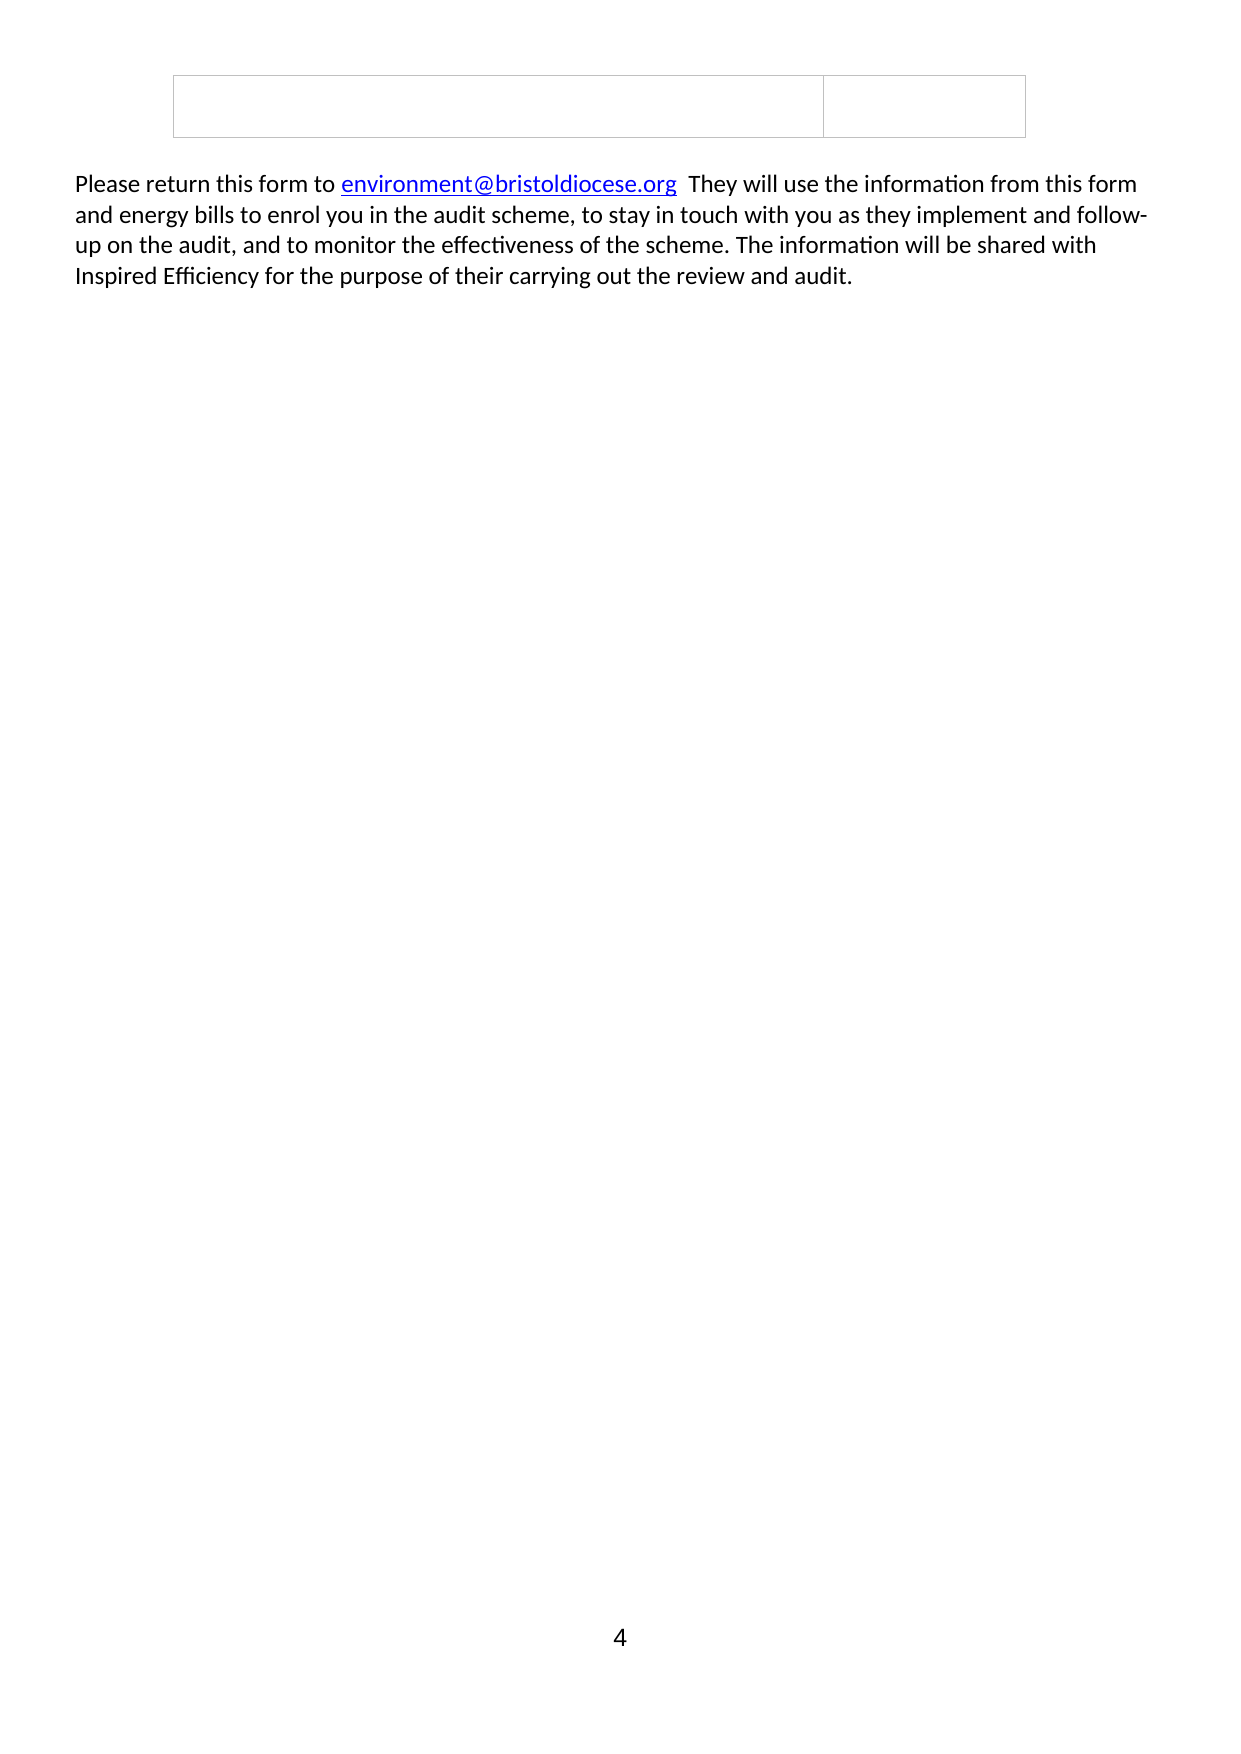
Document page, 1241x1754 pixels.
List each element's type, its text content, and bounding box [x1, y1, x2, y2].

table_cell [174, 76, 823, 137]
text Please return this form to environment@bristoldiocese.org They will use the information from this form and energy bills to enrol you in the audit scheme, to stay in touch with you as they implement and follow-up on the audit, and to monitor the effectiveness of the scheme. The information will be shared with Inspired Efficiency for the purpose of their carrying out the review and audit. [75, 169, 1165, 291]
table_cell [824, 76, 1025, 137]
